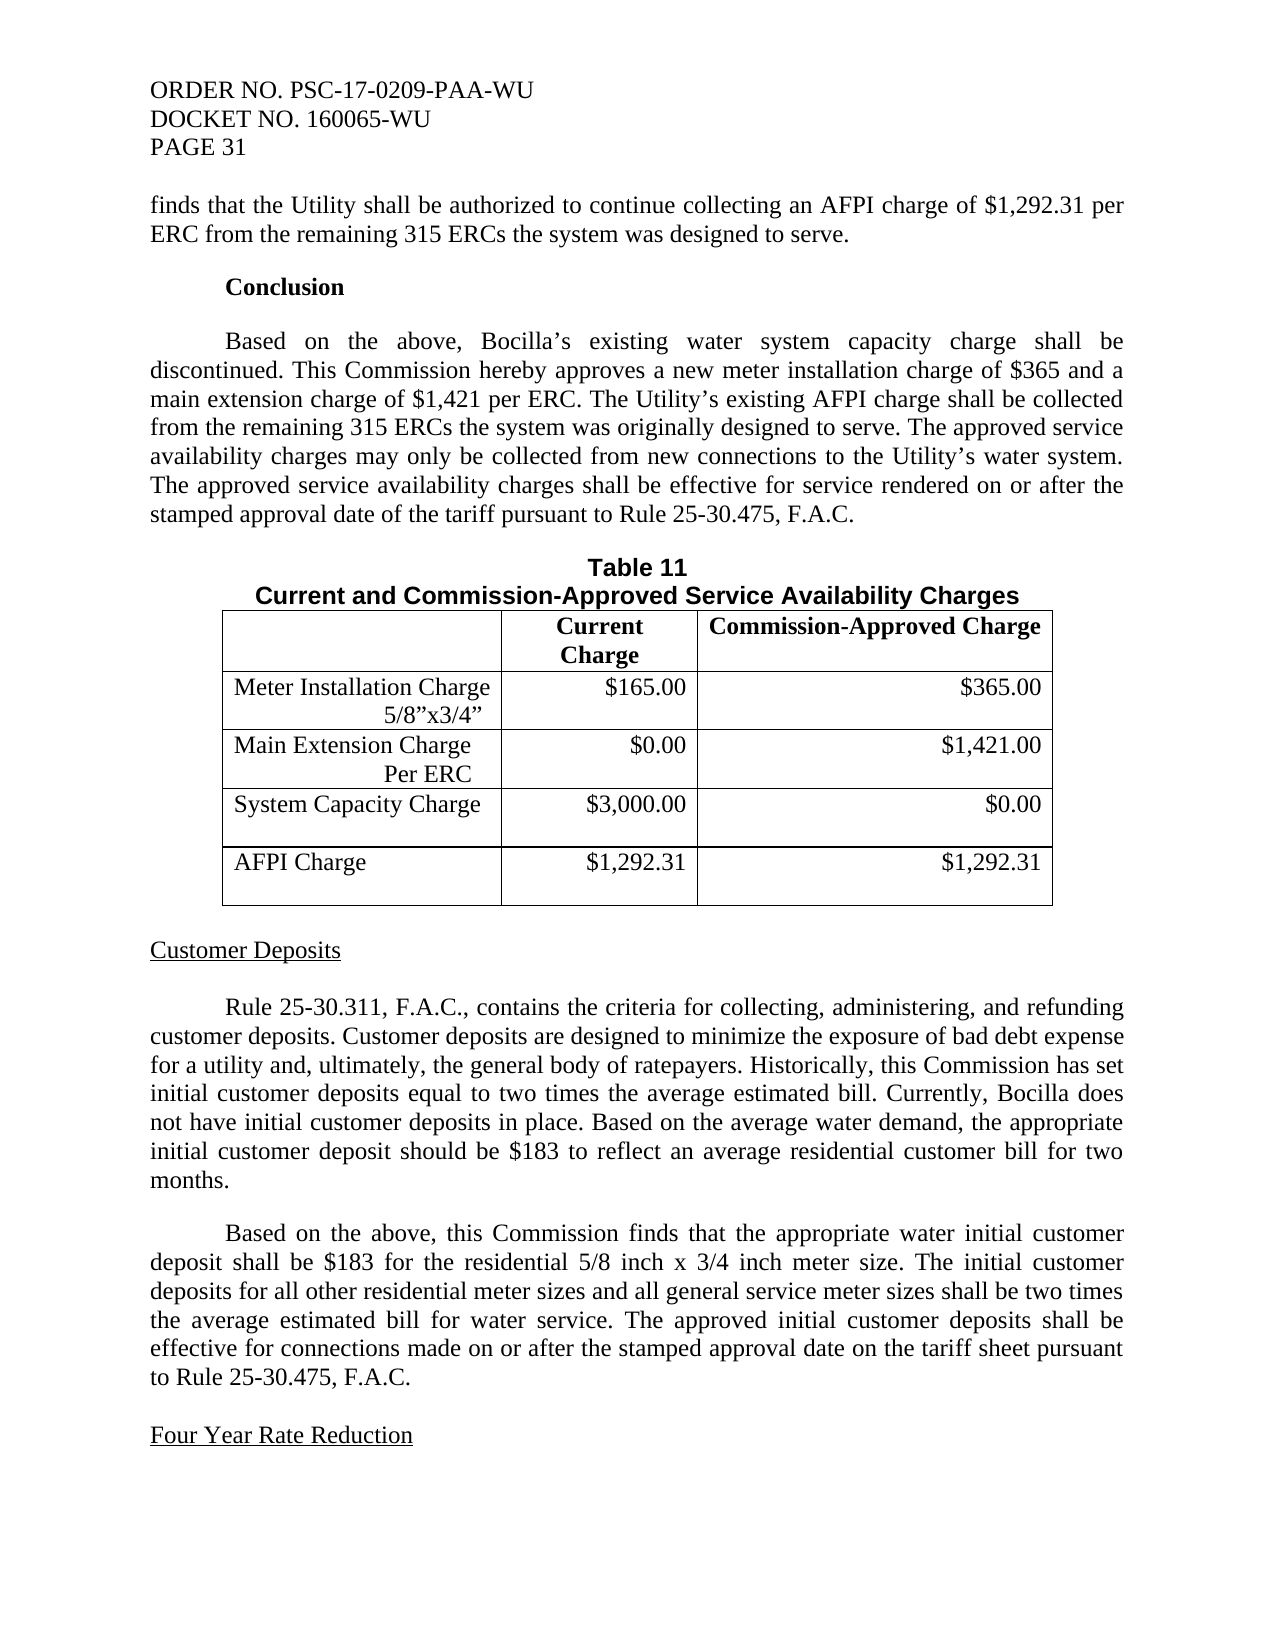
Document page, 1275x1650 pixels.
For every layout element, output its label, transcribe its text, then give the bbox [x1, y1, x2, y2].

table_cell $0.00 [698, 789, 1052, 846]
table_cell $1,292.31 [502, 848, 697, 905]
text Rule 25-30.311, F.A.C., contains the criteria for collecting, administering, and refunding customer deposits. Customer deposits are designed to minimize the exposure of bad debt expense for a utility and, ultimately, the general body of ratepayers. Historically, this Commission has set initial customer deposits equal to two times the average estimated bill. Currently, Bocilla does not have initial customer deposits in place. Based on the average water demand, the appropriate initial customer deposit should be $183 to reflect an average residential customer bill for two months. [150, 992, 1125, 1193]
text Conclusion [150, 272, 1125, 301]
table_cell System Capacity Charge [223, 789, 501, 846]
text Four Year Rate Reduction [150, 1420, 1125, 1448]
table_header Current Charge [502, 611, 697, 671]
text Based on the above, Bocilla’s existing water system capacity charge shall be discontinued. This Commission hereby approves a new meter installation charge of $365 and a main extension charge of $1,421 per ERC. The Utility’s existing AFPI charge shall be collected from the remaining 315 ERCs the system was originally designed to serve. The approved service availability charges may only be collected from new connections to the Utility’s water system. The approved service availability charges shall be effective for service rendered on or after the stamped approval date of the tariff pursuant to Rule 25-30.475, F.A.C. [150, 326, 1125, 527]
text Customer Deposits [150, 935, 1125, 963]
text Current and Commission-Approved Service Availability Charges [150, 581, 1125, 610]
table_cell $3,000.00 [502, 789, 697, 846]
table_cell $365.00 [698, 672, 1052, 729]
table_cell Meter Installation Charge 5/8”x3/4” [223, 672, 501, 729]
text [150, 190, 1125, 247]
table_header Commission-Approved Charge [698, 611, 1052, 671]
table_cell AFPI Charge [223, 848, 501, 905]
table_cell Main Extension Charge Per ERC [223, 730, 501, 788]
table_header [223, 611, 501, 671]
table_cell $0.00 [502, 730, 697, 788]
table_cell $1,421.00 [698, 730, 1052, 788]
text Based on the above, this Commission finds that the appropriate water initial customer deposit shall be $183 for the residential 5/8 inch x 3/4 inch meter size. The initial customer deposits for all other residential meter sizes and all general service meter sizes shall be two times the average estimated bill for water service. The approved initial customer deposits shall be effective for connections made on or after the stamped approval date on the tariff sheet pursuant to Rule 25-30.475, F.A.C. [150, 1218, 1125, 1391]
table_cell $1,292.31 [698, 848, 1052, 905]
text Table 11 [150, 552, 1125, 581]
table_cell $165.00 [502, 672, 697, 729]
